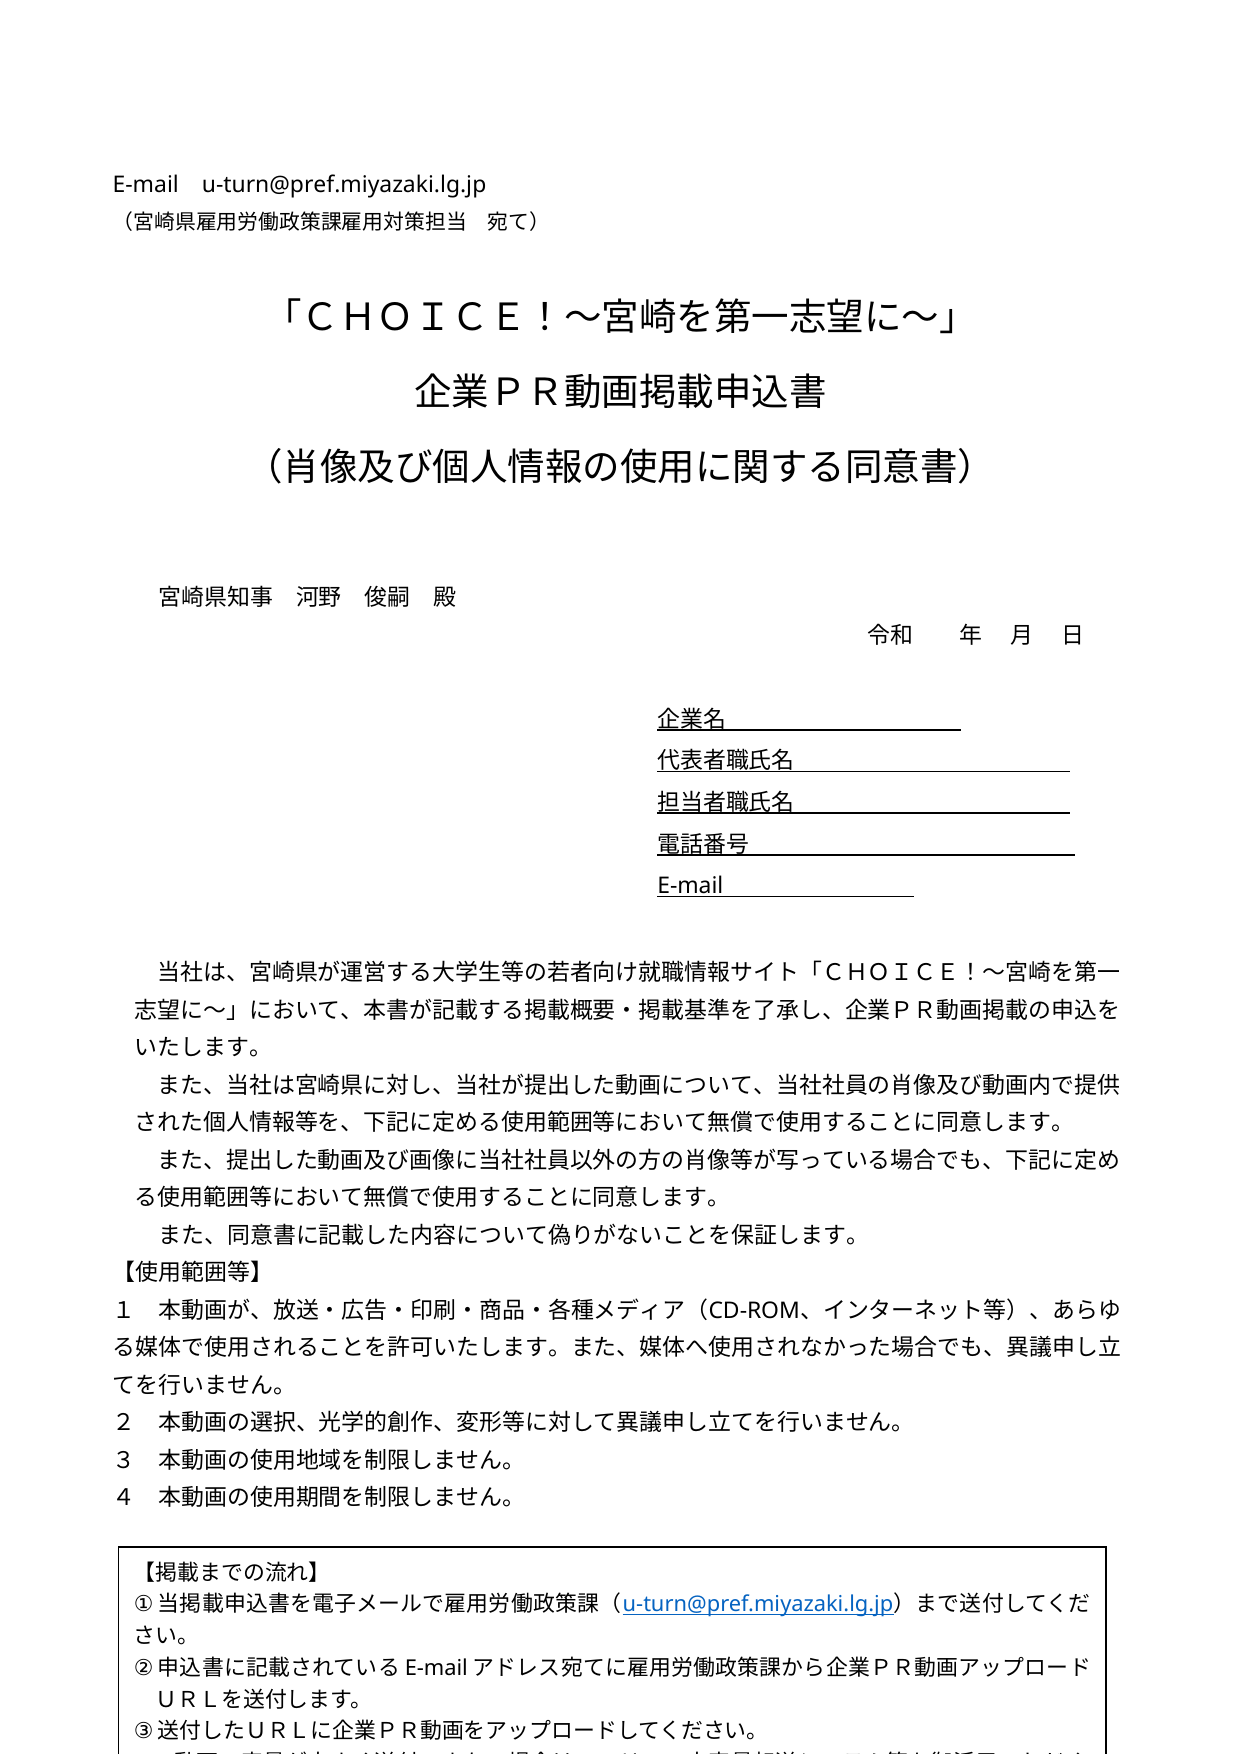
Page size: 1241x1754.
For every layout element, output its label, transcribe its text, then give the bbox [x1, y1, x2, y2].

text （肖像及び個人情報の使用に関する同意書） [112, 427, 1128, 502]
text また、提出した動画及び画像に当社社員以外の方の肖像等が写っている場合でも、下記に定める使用範囲等において無償で使用することに同意します。 [134, 1139, 1128, 1214]
text ２ 本動画の選択、光学的創作、変形等に対して異議申し立てを行いません。 [112, 1402, 1128, 1439]
text （宮崎県雇用労働政策課雇用対策担当 宛て） [112, 202, 1128, 239]
text E-mail u-turn@pref.miyazaki.lg.jp [112, 164, 1128, 202]
text また、同意書に記載した内容について偽りがないことを保証します。 [112, 1214, 1128, 1252]
text ４ 本動画の使用期間を制限しません。 [112, 1477, 1128, 1514]
text 当社は、宮崎県が運営する大学生等の若者向け就職情報サイト「ＣＨＯＩＣＥ！～宮崎を第一志望に～」において、本書が記載する掲載概要・掲載基準を了承し、企業ＰＲ動画掲載の申込をいたします。 [134, 652, 1128, 1064]
text 「ＣＨＯＩＣＥ！～宮崎を第一志望に～」 [112, 277, 1128, 352]
text ３ 本動画の使用地域を制限しません。 [112, 1439, 1128, 1477]
text 企業ＰＲ動画掲載申込書 [112, 352, 1128, 427]
text １ 本動画が、放送・広告・印刷・商品・各種メディア（CD-ROM、インターネット等）、あらゆる媒体で使用されることを許可いたします。また、媒体へ使用されなかった場合でも、異議申し立てを行いません。 [112, 1289, 1128, 1402]
text 【使用範囲等】 [112, 1252, 1128, 1289]
text 令和 年 月 日 [112, 614, 1084, 652]
text また、当社は宮崎県に対し、当社が提出した動画について、当社社員の肖像及び動画内で提供された個人情報等を、下記に定める使用範囲等において無償で使用することに同意します。 [134, 1064, 1128, 1139]
text 宮崎県知事 河野 俊嗣 殿 [112, 577, 1128, 614]
